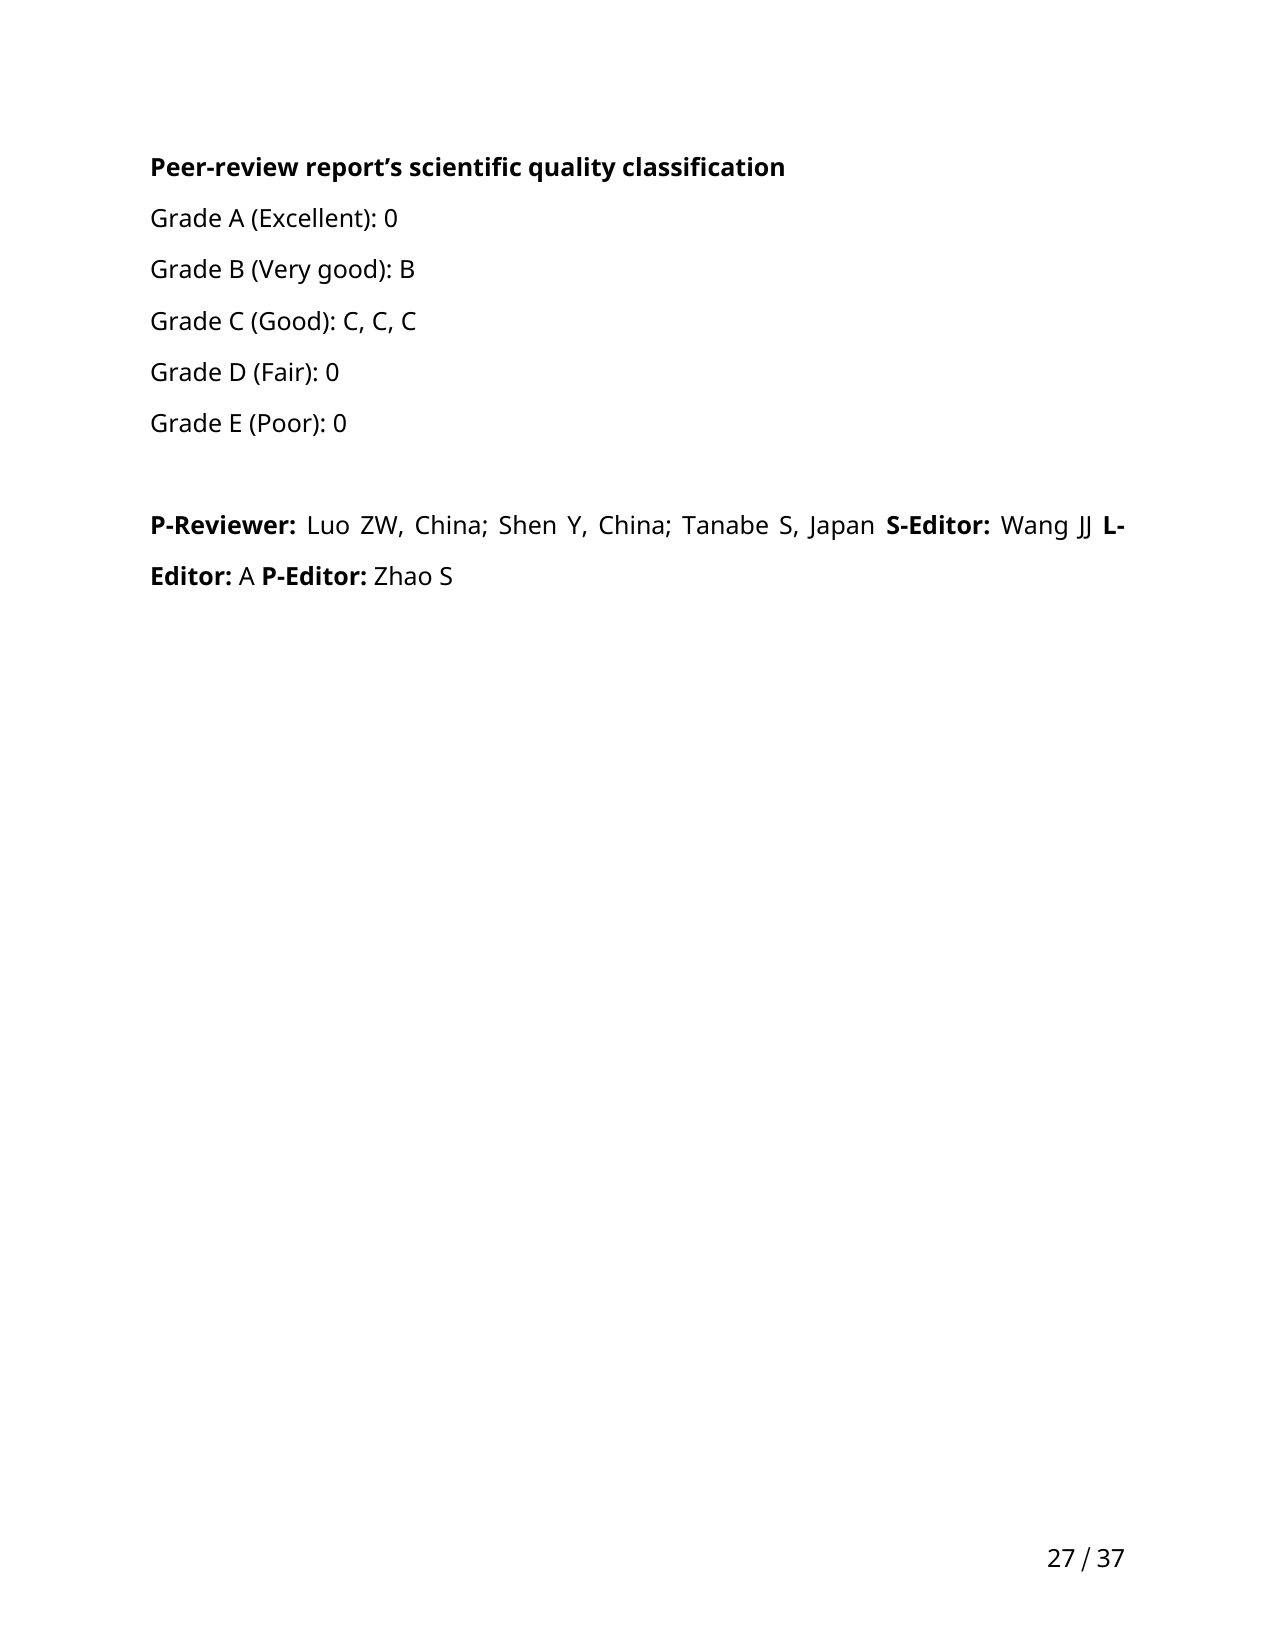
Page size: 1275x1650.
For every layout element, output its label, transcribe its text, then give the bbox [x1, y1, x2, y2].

text Grade D (Fair): 0 [150, 354, 1125, 388]
text Grade A (Excellent): 0 [150, 201, 1125, 235]
text Grade B (Very good): B [150, 252, 1125, 286]
text Grade C (Good): C, C, C [150, 303, 1125, 337]
text P-Reviewer: Luo ZW, China; Shen Y, China; Tanabe S, Japan S-Editor: Wang JJ L-Editor: A P-Editor: Zhao S [150, 507, 1125, 592]
text Grade E (Poor): 0 [150, 405, 1125, 439]
text Peer-review report’s scientific quality classification [150, 150, 1125, 184]
